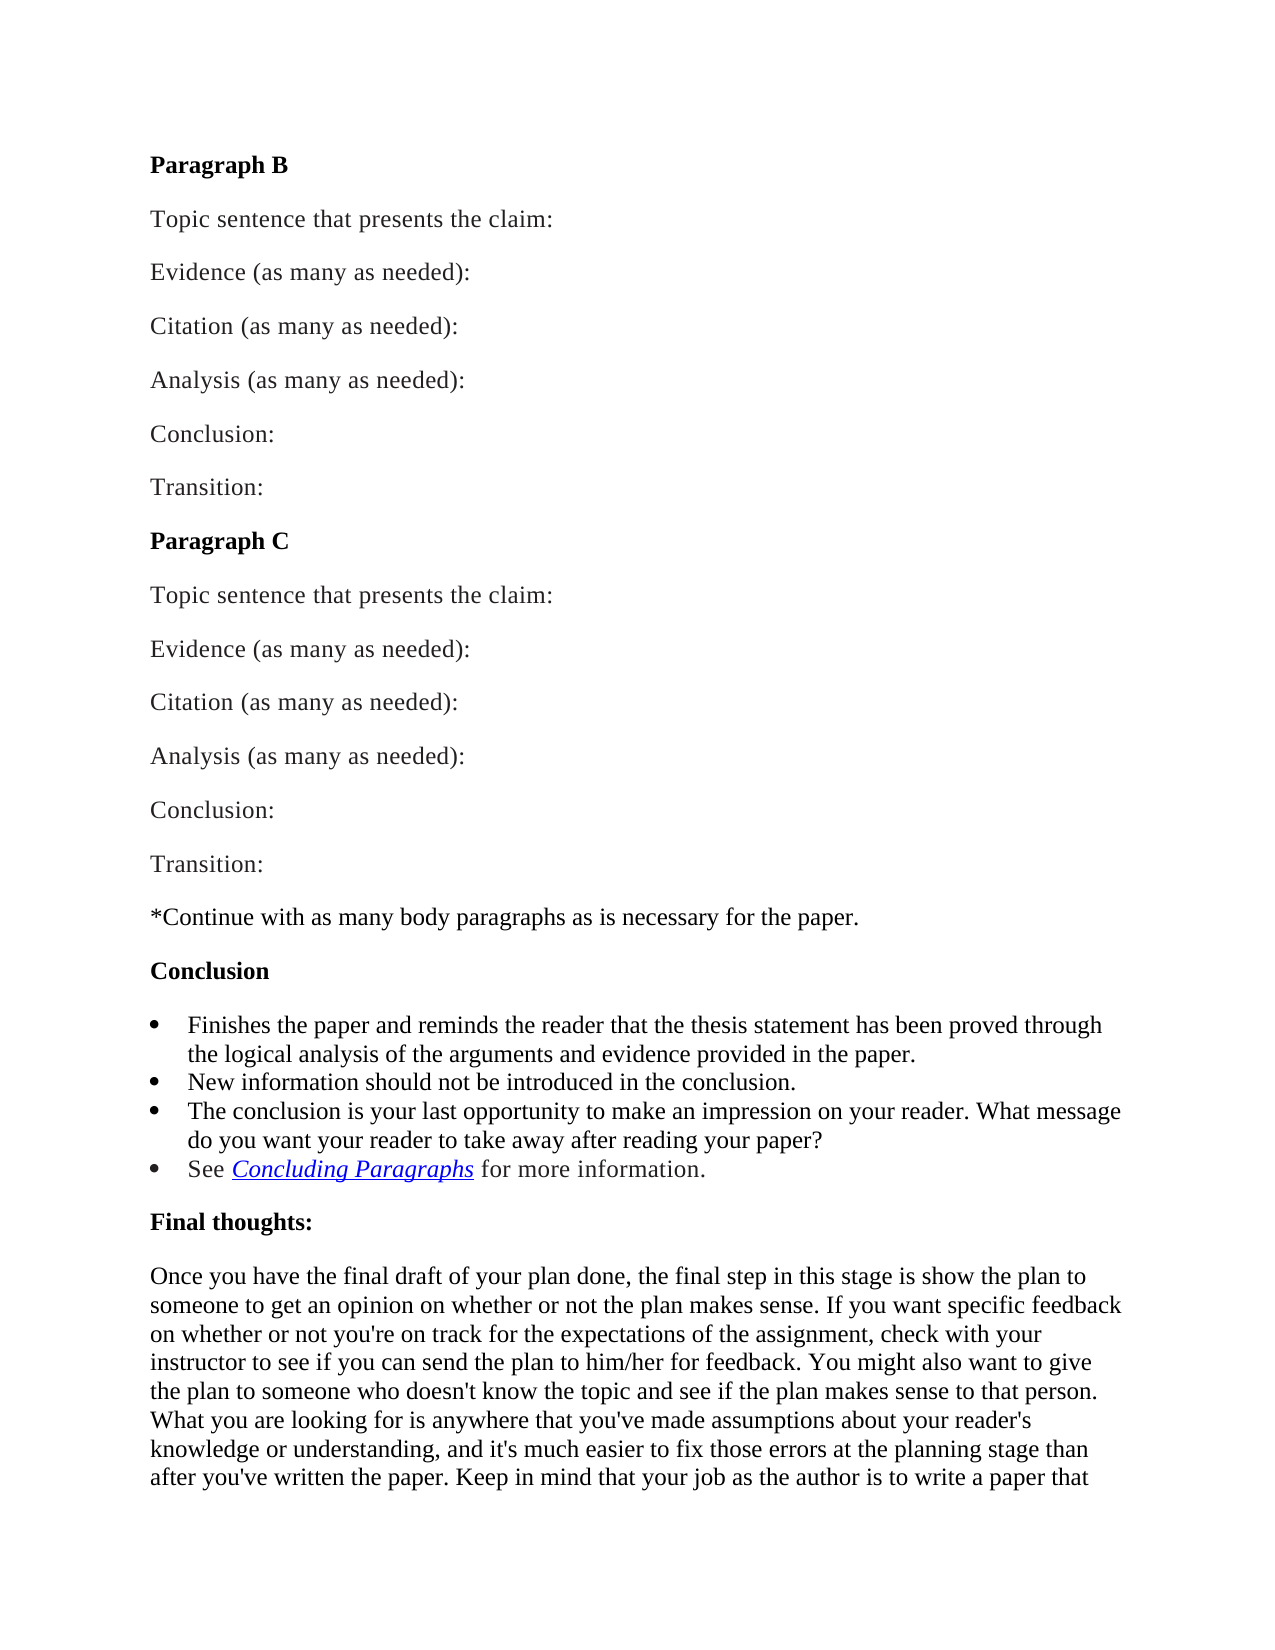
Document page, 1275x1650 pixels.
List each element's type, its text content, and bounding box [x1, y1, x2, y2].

text Topic sentence that presents the claim: [150, 204, 1125, 232]
list New information should not be introduced in the conclusion. [150, 1067, 1125, 1096]
text Final thoughts: [150, 1207, 1125, 1236]
text Transition: [150, 472, 1125, 501]
list Finishes the paper and reminds the reader that the thesis statement has been proved through the logical analysis of the arguments and evidence provided in the paper. [150, 1010, 1125, 1067]
text Conclusion: [150, 419, 1125, 447]
text Conclusion: [150, 795, 1125, 824]
text Paragraph C [150, 526, 1125, 555]
list See for more information. [150, 1154, 1125, 1182]
text Evidence (as many as needed): [150, 257, 1125, 286]
text Paragraph B [150, 150, 1125, 179]
text *Continue with as many body paragraphs as is necessary for the paper. [150, 902, 1125, 931]
text Conclusion [150, 956, 1125, 985]
text Analysis (as many as needed): [150, 365, 1125, 394]
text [150, 1261, 1125, 1491]
text Citation (as many as needed): [150, 311, 1125, 340]
text Analysis (as many as needed): [150, 741, 1125, 770]
list The conclusion is your last opportunity to make an impression on your reader. What message do you want your reader to take away after reading your paper? [150, 1096, 1125, 1154]
text Evidence (as many as needed): [150, 634, 1125, 662]
text Topic sentence that presents the claim: [150, 580, 1125, 609]
text Transition: [150, 849, 1125, 877]
text Citation (as many as needed): [150, 687, 1125, 716]
